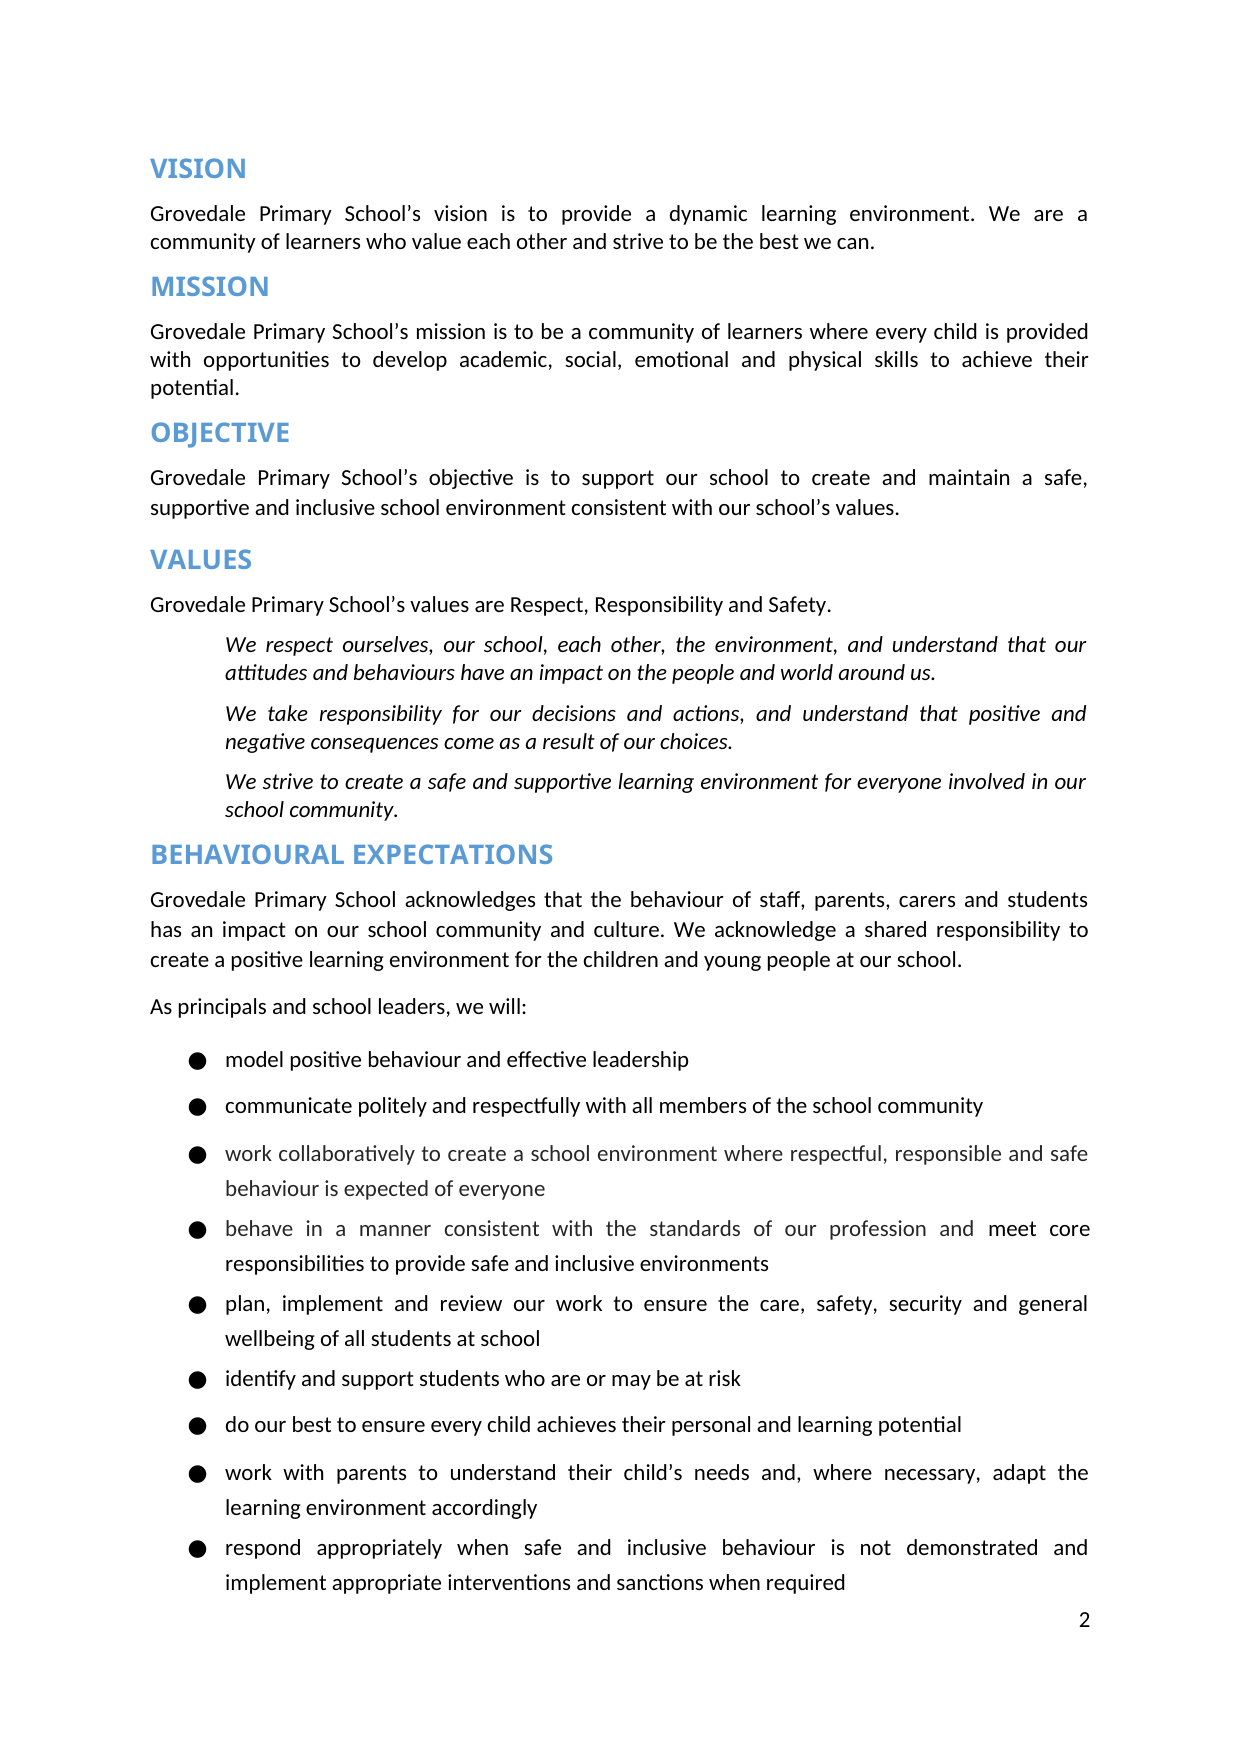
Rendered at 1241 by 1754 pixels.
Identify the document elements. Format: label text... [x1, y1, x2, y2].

subtitle VISION [150, 150, 1090, 187]
subtitle BEHAVIOURAL EXPECTATIONS [150, 836, 1090, 873]
list respond appropriately when safe and inclusive behaviour is not demonstrated and implement appropriate interventions and sanctions when required [187, 1521, 1090, 1596]
list plan, implement and review our work to ensure the care, safety, security and general wellbeing of all students at school [187, 1277, 1090, 1352]
list work with parents to understand their child’s needs and, where necessary, adapt the learning environment accordingly [187, 1446, 1090, 1521]
text Grovedale Primary School’s values are Respect, Responsibility and Safety. [150, 590, 1090, 618]
list identify and support students who are or may be at risk [187, 1352, 1090, 1399]
subtitle MISSION [150, 268, 1090, 305]
list work collaboratively to create a school environment where respectful, responsible and safe behaviour is expected of everyone [187, 1127, 1090, 1202]
subtitle OBJECTIVE [150, 414, 1090, 451]
text Grovedale Primary School’s mission is to be a community of learners where every child is provided with opportunities to develop academic, social, emotional and physical skills to achieve their potential. [150, 317, 1090, 401]
list behave in a manner consistent with the standards of our profession and meet core responsibilities to provide safe and inclusive environments [187, 1202, 1090, 1277]
list model positive behaviour and effective leadership [187, 1033, 1090, 1080]
text As principals and school leaders, we will: [150, 992, 1090, 1021]
text Grovedale Primary School’s vision is to provide a dynamic learning environment. We are a community of learners who value each other and strive to be the best we can. [150, 199, 1090, 255]
text We take responsibility for our decisions and actions, and understand that positive and negative consequences come as a result of our choices. [225, 699, 1090, 755]
text Grovedale Primary School’s objective is to support our school to create and maintain a safe, supportive and inclusive school environment consistent with our school’s values. [150, 463, 1090, 521]
subtitle VALUES [150, 540, 1090, 577]
list do our best to ensure every child achieves their personal and learning potential [187, 1399, 1090, 1446]
list communicate politely and respectfully with all members of the school community [187, 1080, 1090, 1127]
text Grovedale Primary School acknowledges that the behaviour of staff, parents, carers and students has an impact on our school community and culture. We acknowledge a shared responsibility to create a positive learning environment for the children and young people at our school. [150, 885, 1090, 974]
text We respect ourselves, our school, each other, the environment, and understand that our attitudes and behaviours have an impact on the people and world around us. [225, 630, 1090, 686]
text We strive to create a safe and supportive learning environment for everyone involved in our school community. [225, 767, 1090, 823]
